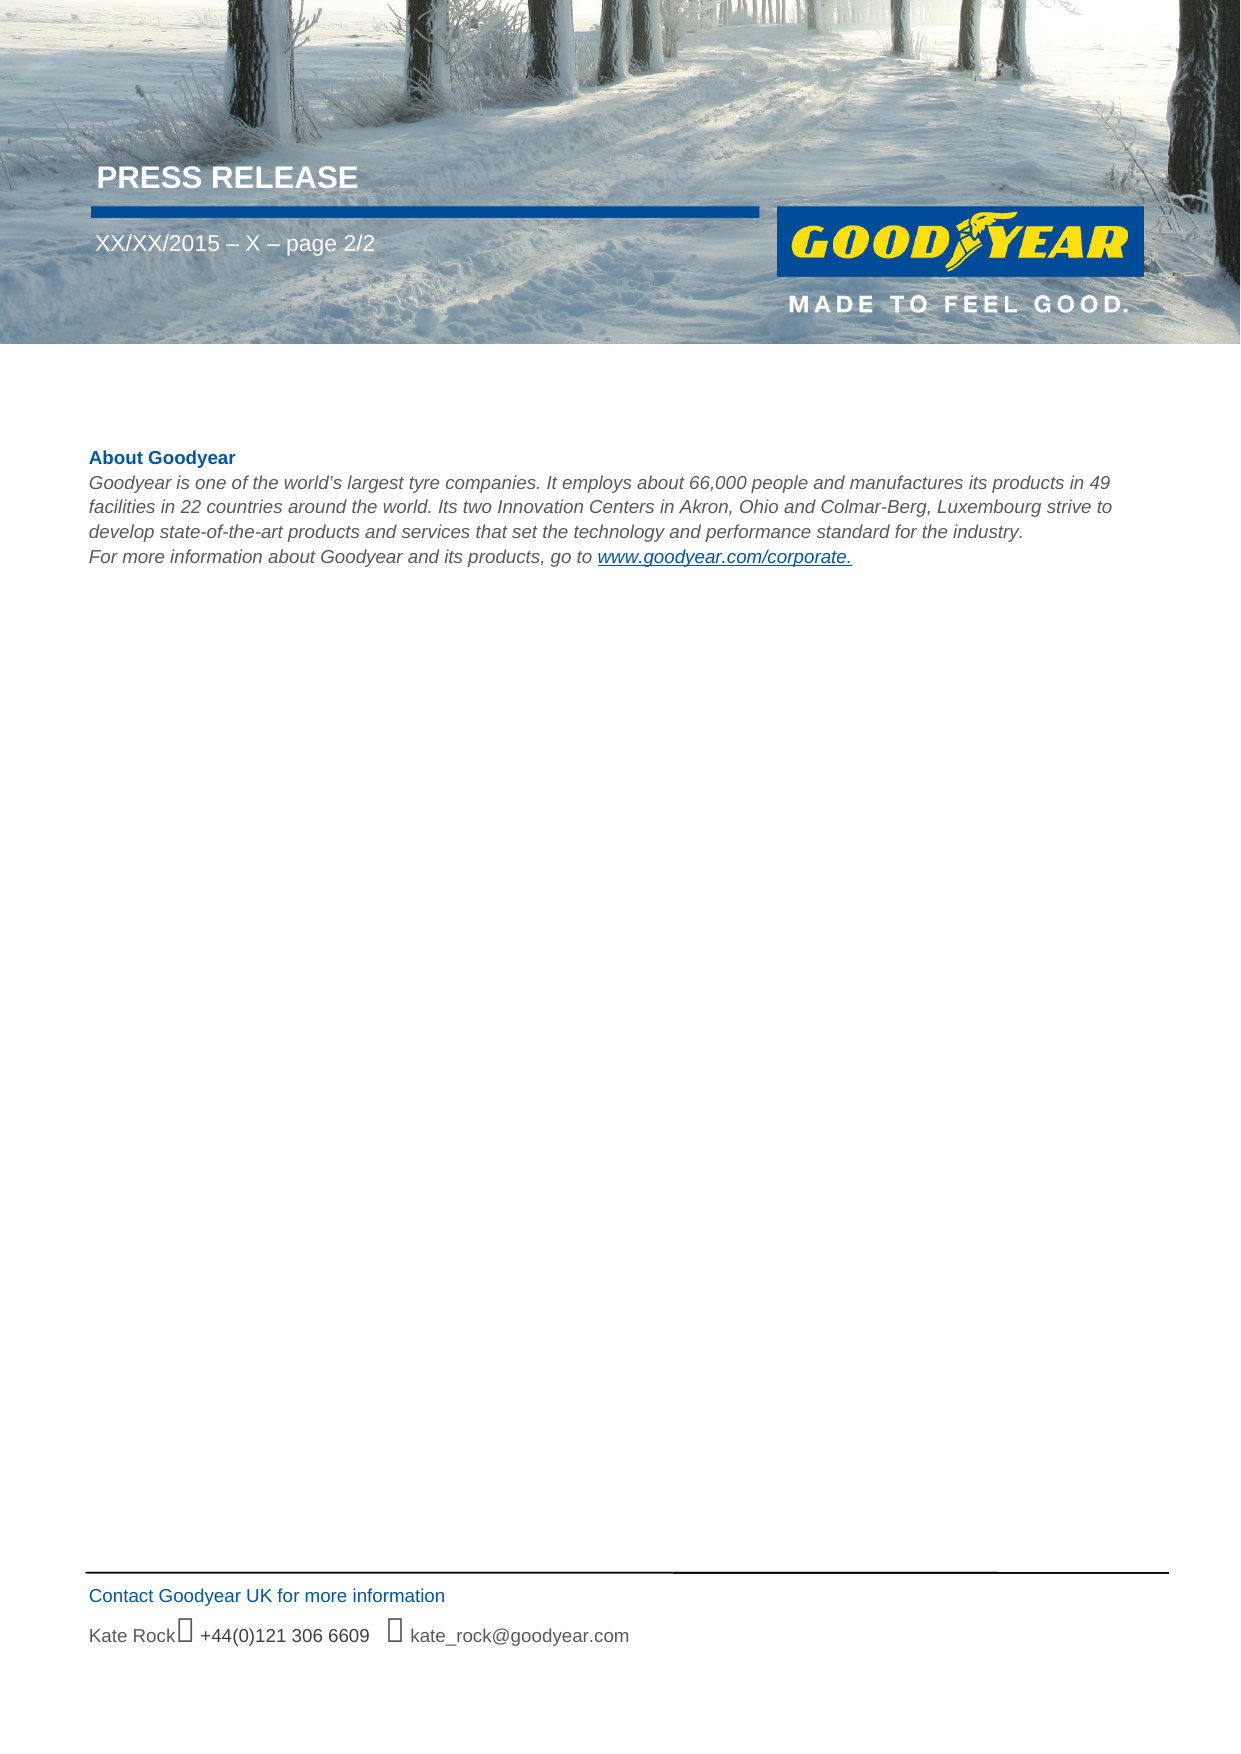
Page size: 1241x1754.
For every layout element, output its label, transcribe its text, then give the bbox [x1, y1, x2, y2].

text About Goodyear [89, 447, 1137, 468]
picture [0, 0, 1241, 344]
text Goodyear is one of the world’s largest tyre companies. It employs about 66,000 people and manufactures its products in 49 facilities in 22 countries around the world. Its two Innovation Centers in Akron, Ohio and Colmar-Berg, Luxembourg strive to develop state-of-the-art products and services that set the technology and performance standard for the industry. [89, 472, 1137, 543]
text For more information about Goodyear and its products, go to www.goodyear.com/corporate. [89, 546, 1137, 567]
